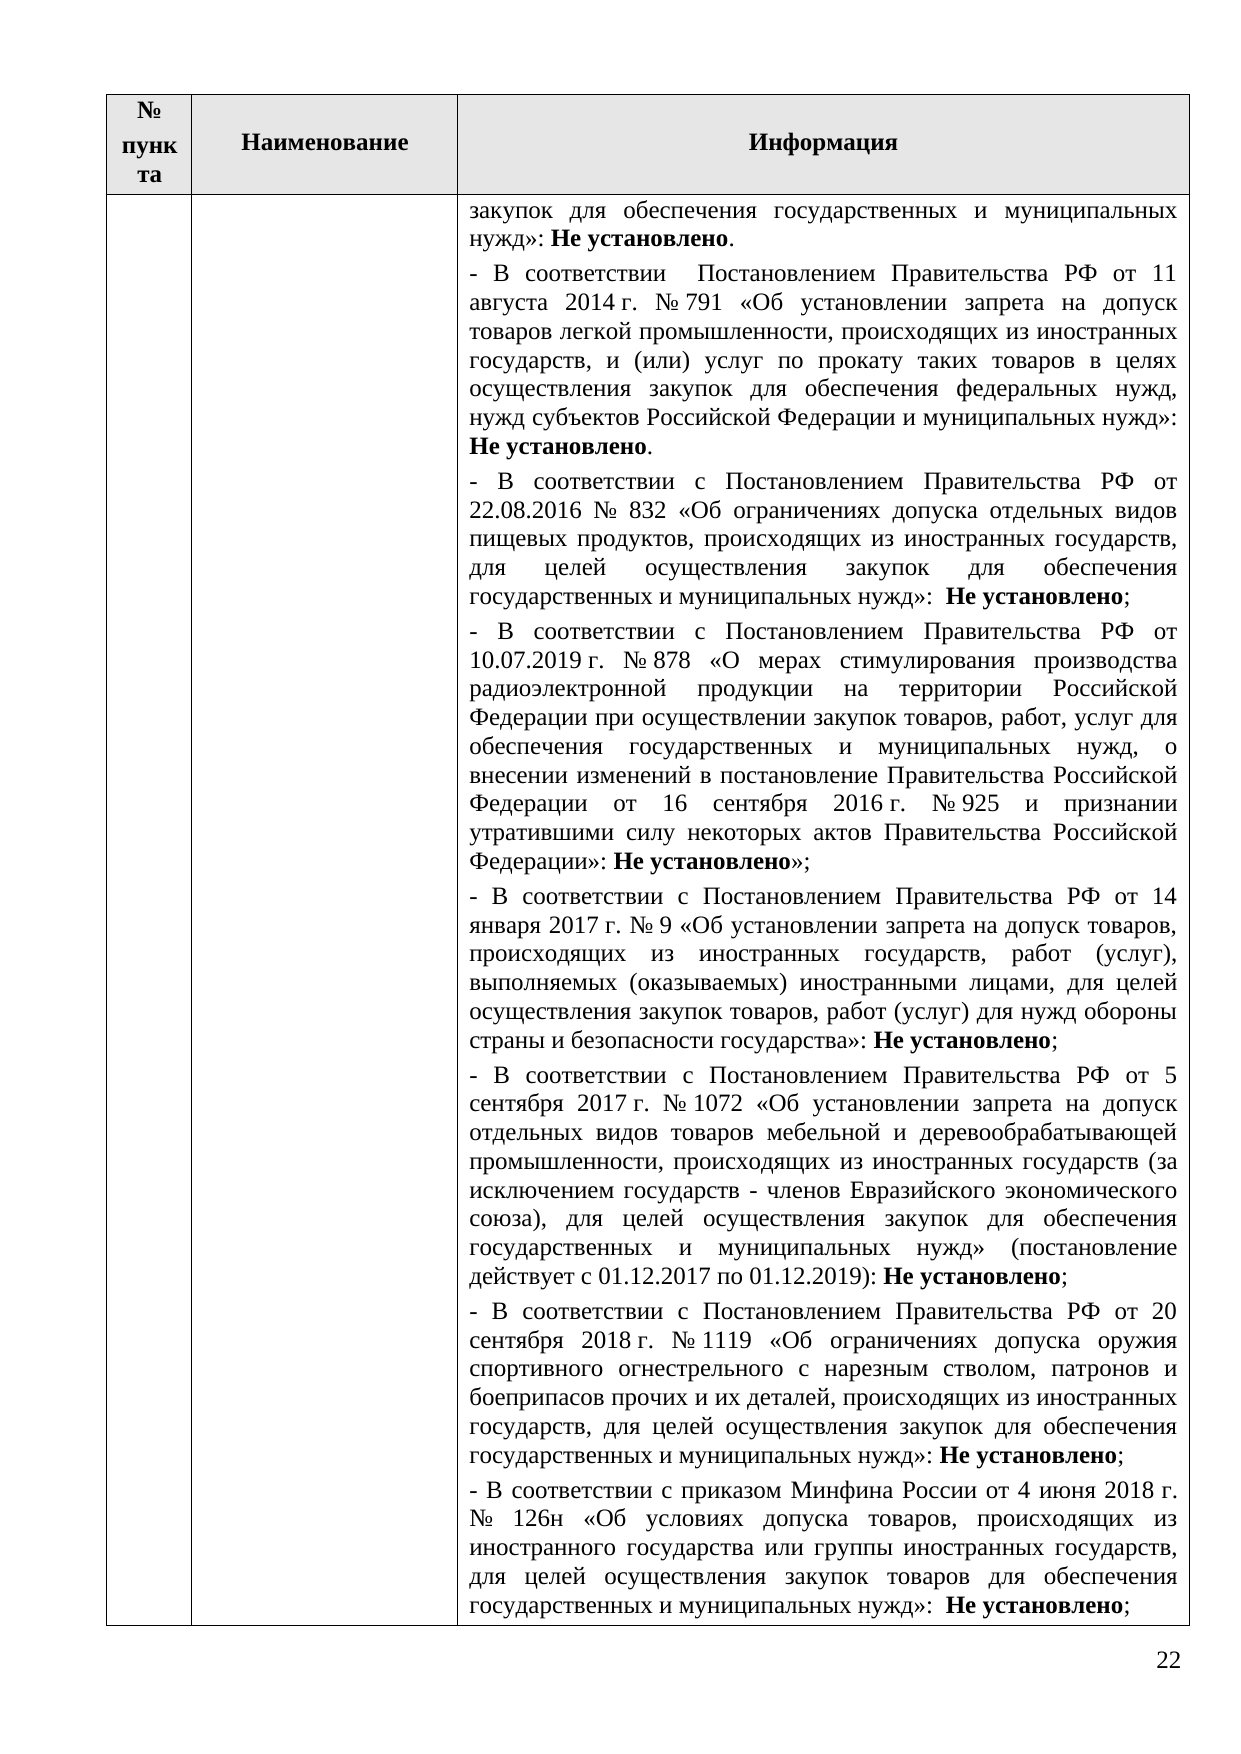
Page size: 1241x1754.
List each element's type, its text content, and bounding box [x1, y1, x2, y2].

table_header № пункта [107, 95, 191, 194]
table_header Наименование [192, 95, 457, 194]
table_header Информация [458, 95, 1189, 194]
table_cell [107, 195, 191, 1625]
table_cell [192, 195, 457, 1625]
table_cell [458, 195, 1189, 1625]
